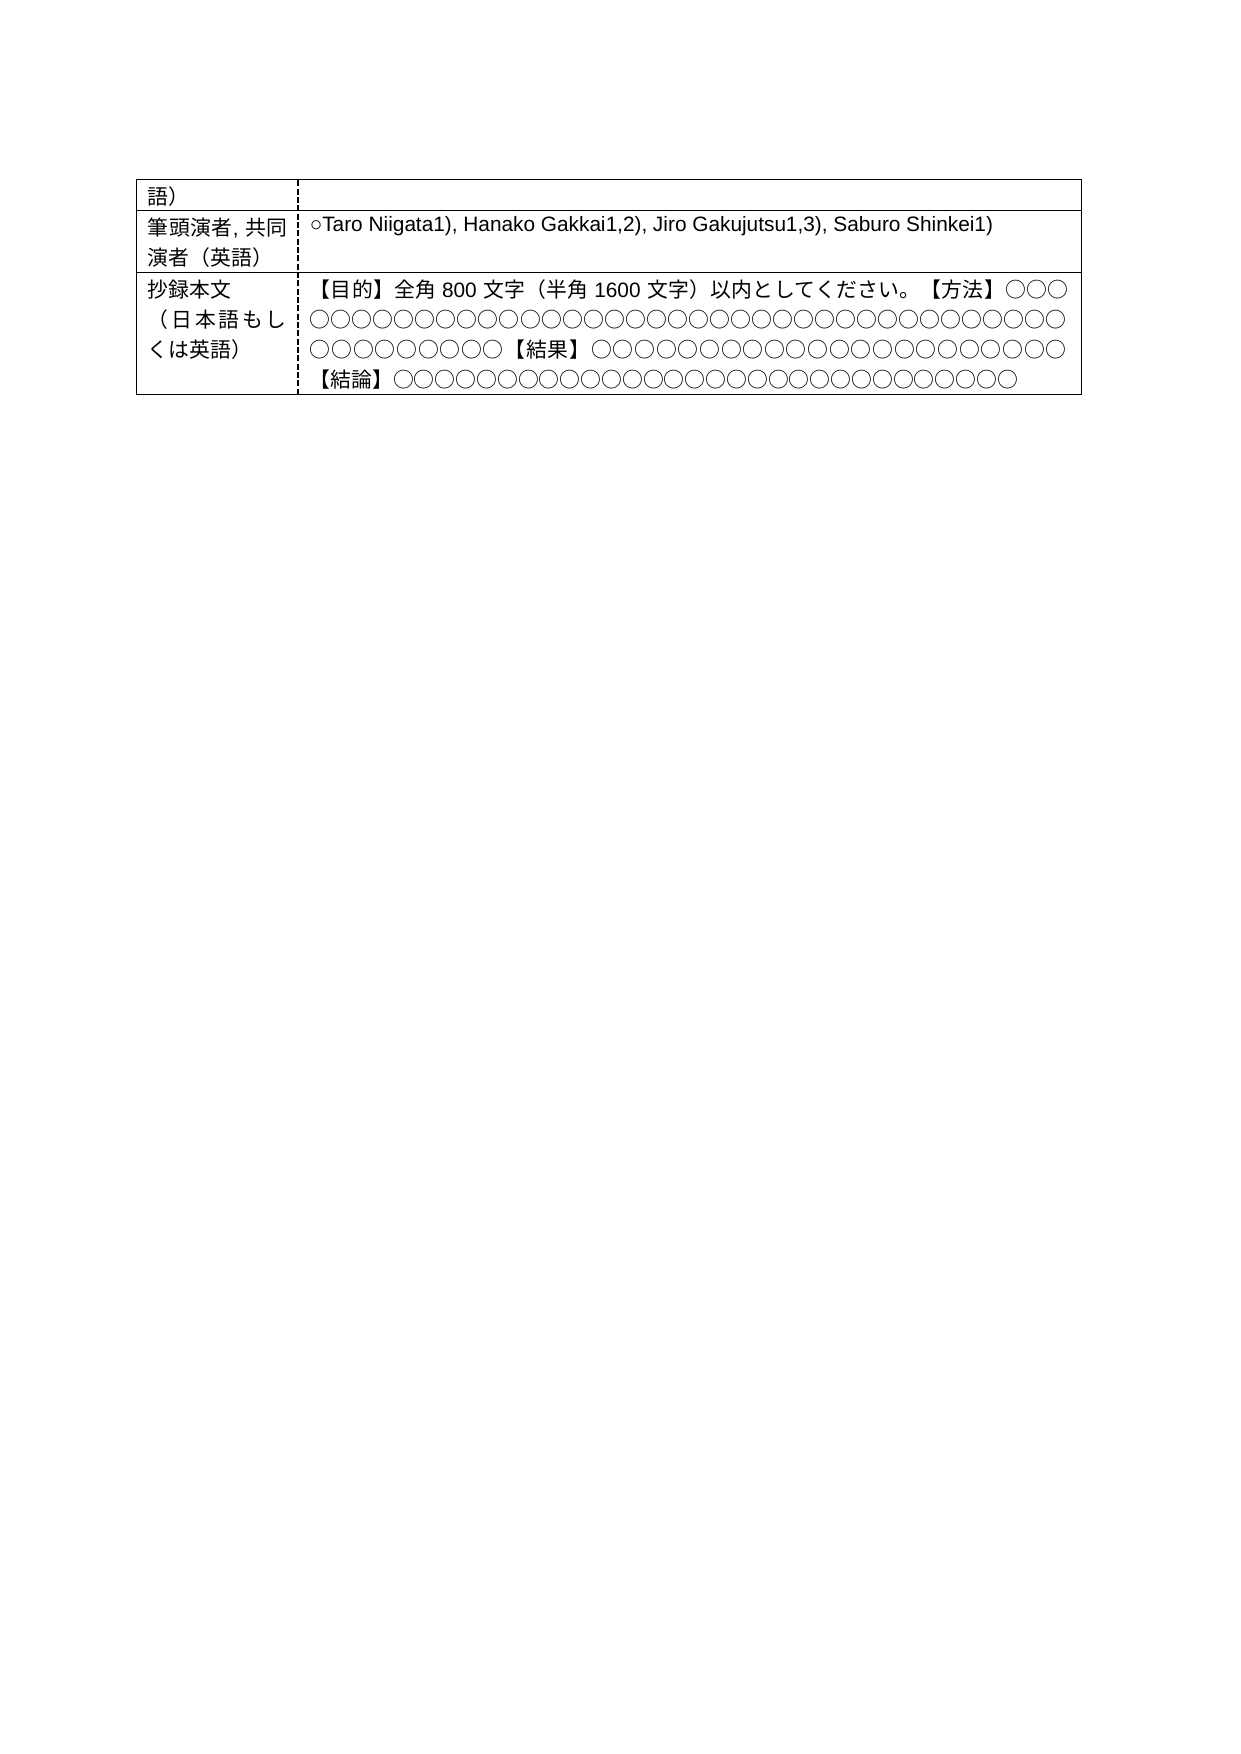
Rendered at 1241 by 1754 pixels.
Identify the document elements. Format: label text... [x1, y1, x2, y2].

table_cell 【目的】全角 800 文字（半角 1600 文字）以内としてください。【方法】○○○○○○○○○○○○○○○○○○○○○○○○○○○○○○○○○○○○○○○○○○○○○○○○【結果】○○○○○○○○○○○○○○○○○○○○○○【結論】○○○○○○○○○○○○○○○○○○○○○○○○○○○○○○ [298, 273, 1081, 394]
table_cell ○Taro Niigata1), Hanako Gakkai1,2), Jiro Gakujutsu1,3), Saburo Shinkei1) [298, 211, 1081, 272]
table_cell 筆頭演者, 共同演者（日本語） [137, 180, 298, 210]
table_cell 抄録本文 （日本語もしくは英語） [137, 273, 298, 394]
table_cell 筆頭演者, 共同演者（英語） [137, 211, 298, 272]
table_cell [298, 180, 1081, 210]
